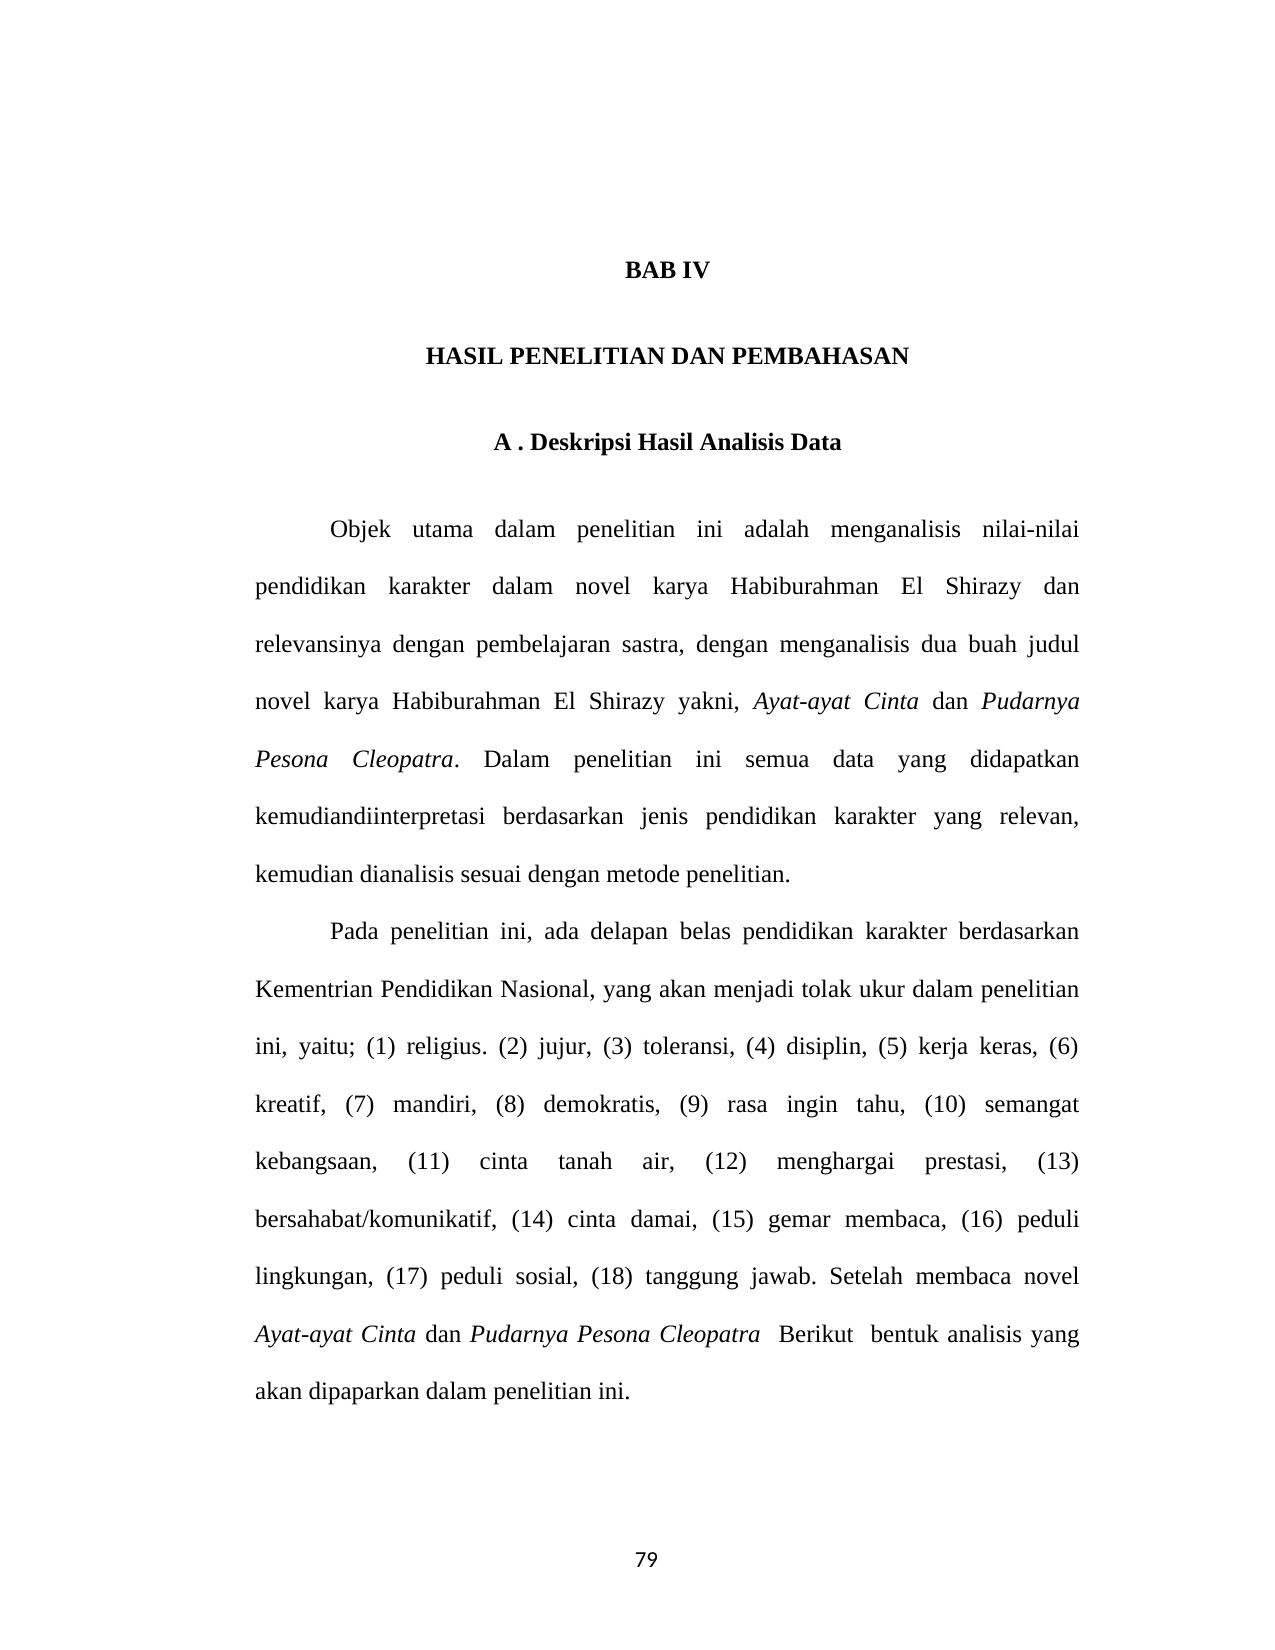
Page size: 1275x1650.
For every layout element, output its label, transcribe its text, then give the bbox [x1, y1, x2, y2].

text Objek utama dalam penelitian ini adalah menganalisis nilai-nilai pendidikan karakter dalam novel karya Habiburahman El Shirazy dan relevansinya dengan pembelajaran sastra, dengan menganalisis dua buah judul novel karya Habiburahman El Shirazy yakni, Ayat-ayat Cinta dan Pudarnya Pesona Cleopatra. Dalam penelitian ini semua data yang didapatkan kemudiandiinterpretasi berdasarkan jenis pendidikan karakter yang relevan, kemudian dianalisis sesuai dengan metode penelitian. [255, 514, 1080, 887]
text HASIL PENELITIAN DAN PEMBAHASAN [255, 341, 1080, 370]
text BAB IV [255, 255, 1080, 284]
text A . Deskripsi Hasil Analisis Data [255, 427, 1080, 456]
text Pada penelitian ini, ada delapan belas pendidikan karakter berdasarkan Kementrian Pendidikan Nasional, yang akan menjadi tolak ukur dalam penelitian ini, yaitu; (1) religius. (2) jujur, (3) toleransi, (4) disiplin, (5) kerja keras, (6) kreatif, (7) mandiri, (8) demokratis, (9) rasa ingin tahu, (10) semangat kebangsaan, (11) cinta tanah air, (12) menghargai prestasi, (13) bersahabat/komunikatif, (14) cinta damai, (15) gemar membaca, (16) peduli lingkungan, (17) peduli sosial, (18) tanggung jawab. Setelah membaca novel Ayat-ayat Cinta dan Pudarnya Pesona Cleopatra Berikut bentuk analisis yang akan dipaparkan dalam penelitian ini. [255, 916, 1080, 1405]
